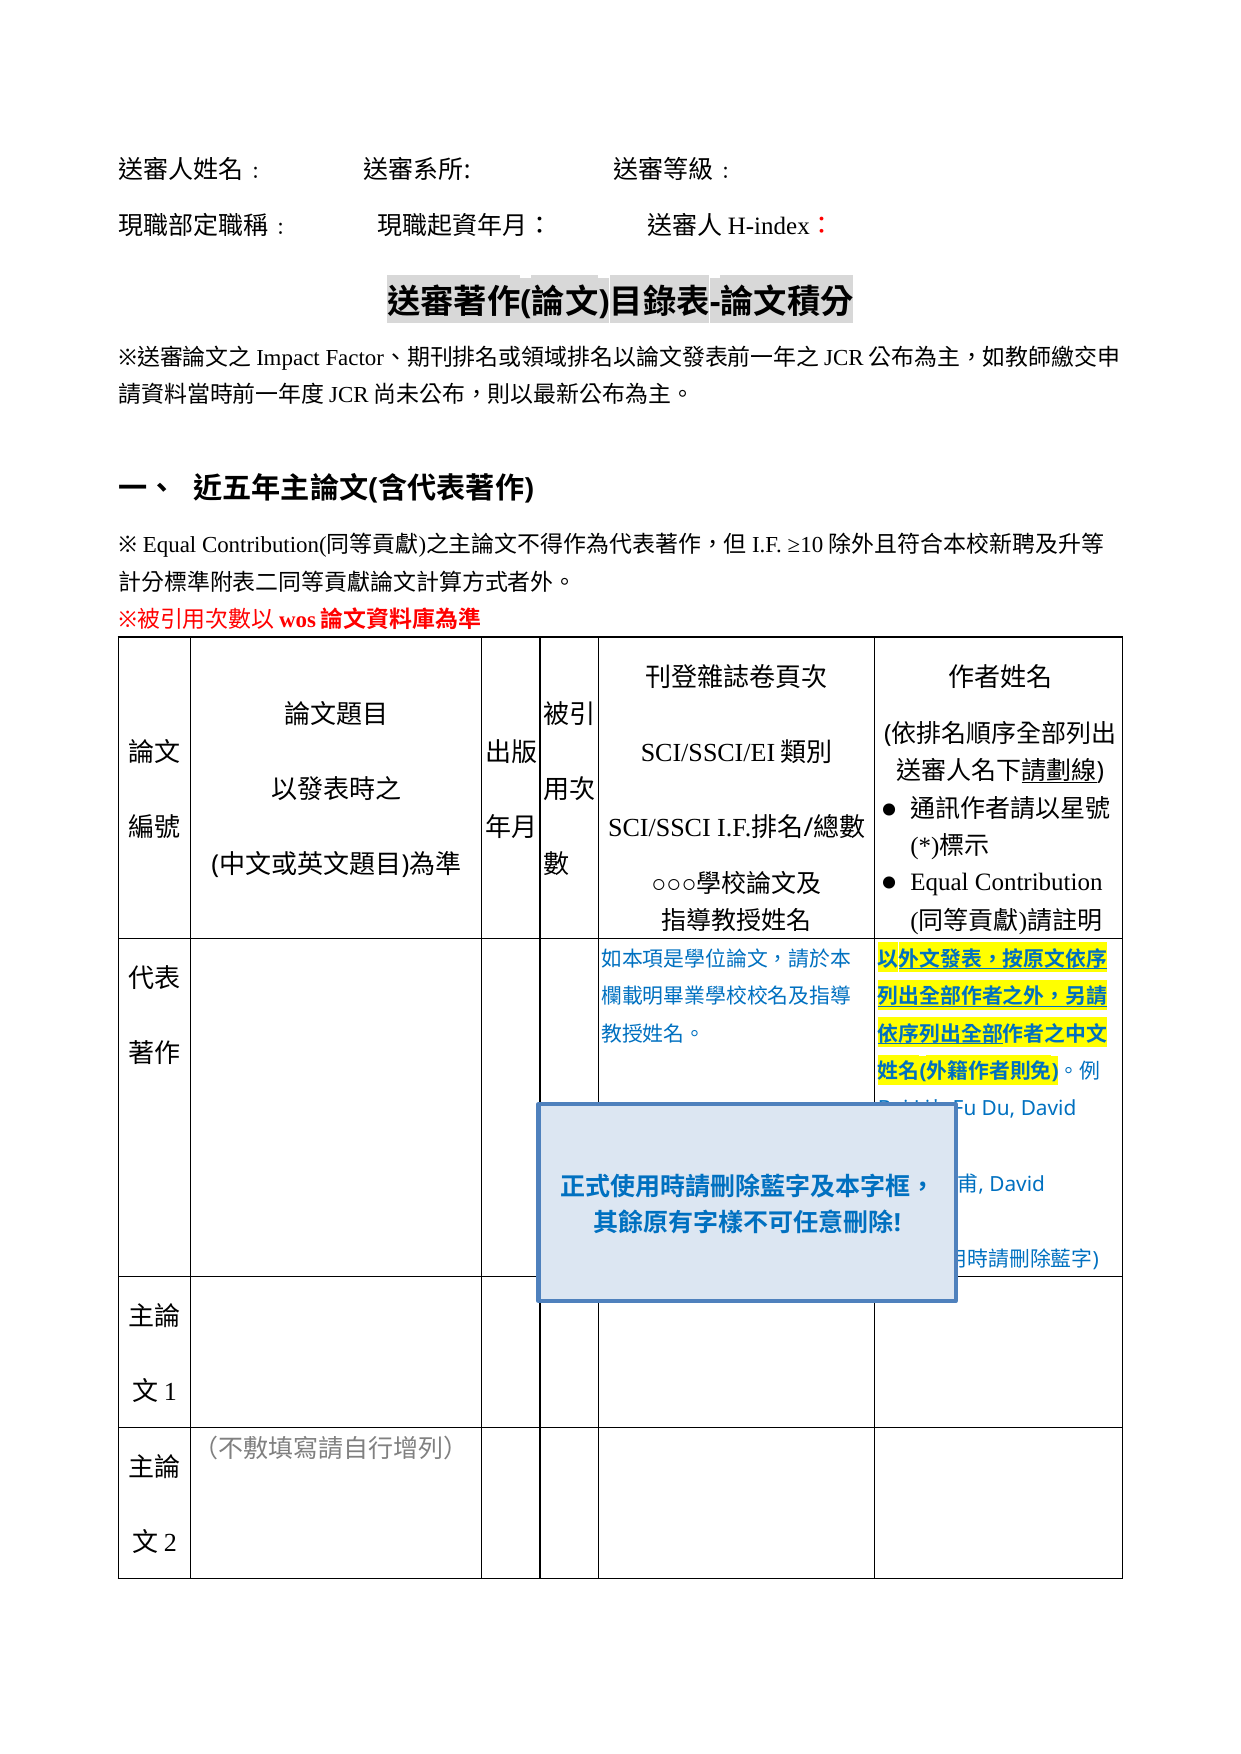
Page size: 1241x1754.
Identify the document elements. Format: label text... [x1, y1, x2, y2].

table_cell （不敷填寫請自行增列） [191, 1428, 481, 1578]
table_header 刊登雜誌卷頁次 SCI/SSCI/EI類別 SCI/SSCI I.F.排名/總數 ○○○學校論文及 指導教授姓名 [599, 638, 874, 937]
table_cell [482, 939, 539, 1276]
table_header 被引用次數 [541, 638, 598, 937]
table_cell 主論文2 [119, 1428, 190, 1578]
text ※送審論文之Impact Factor、期刊排名或領域排名以論文發表前一年之JCR公布為主，如教師繳交申請資料當時前一年度JCR尚未公布，則以最新公布為主。 [118, 336, 1122, 411]
table_cell [599, 1428, 874, 1578]
table_cell [541, 939, 598, 1102]
table_cell [599, 1303, 874, 1427]
text ※ Equal Contribution(同等貢獻)之主論文不得作為代表著作，但 I.F. ≥10 除外且符合本校新聘及升等計分標準附表二同等貢獻論文計算方式者外。 [118, 524, 1122, 599]
table_cell [191, 939, 481, 1276]
list 近五年主論文(含代表著作) [118, 449, 1122, 524]
table_header 作者姓名 (依排名順序全部列出送審人名下請劃線) 通訊作者請以星號 (*)標示 Equal Contribution (同等貢獻)請註明 [875, 638, 1122, 937]
table_cell [541, 1428, 598, 1578]
table_header 論文編號 [119, 638, 190, 937]
text 現職部定職稱﹕ 現職起資年月： 送審人H-index： [118, 205, 1122, 243]
table_cell 主論文1 [119, 1277, 190, 1427]
table_cell [482, 1428, 539, 1578]
table_cell 代表著作 [119, 939, 190, 1276]
table_cell [875, 1428, 1122, 1578]
table_header 論文題目 以發表時之 (中文或英文題目)為準 [191, 638, 481, 937]
table_cell 如本項是學位論文，請於本欄載明畢業學校校名及指導教授姓名。 [599, 939, 874, 1102]
table_cell [541, 1303, 598, 1427]
table_cell [875, 1277, 1122, 1427]
text 送審人姓名﹕ 送審系所: 送審等級﹕ [118, 149, 1122, 186]
text 送審著作(論文)目錄表-論文積分 [118, 261, 1122, 336]
table_header 出版年月 [482, 638, 539, 937]
table_cell [482, 1277, 539, 1427]
table_cell [191, 1277, 481, 1427]
text ※被引用次數以wos論文資料庫為準 [118, 599, 1122, 636]
table_cell 以外文發表，按原文依序列出全部作者之外，另請依序列出全部作者之中文姓名(外籍作者則免)。例 Bai Li*, Fu Du, David Foster. 李白*,杜甫, David Foster。 (正式使用時請刪除藍字) [875, 939, 1122, 1276]
